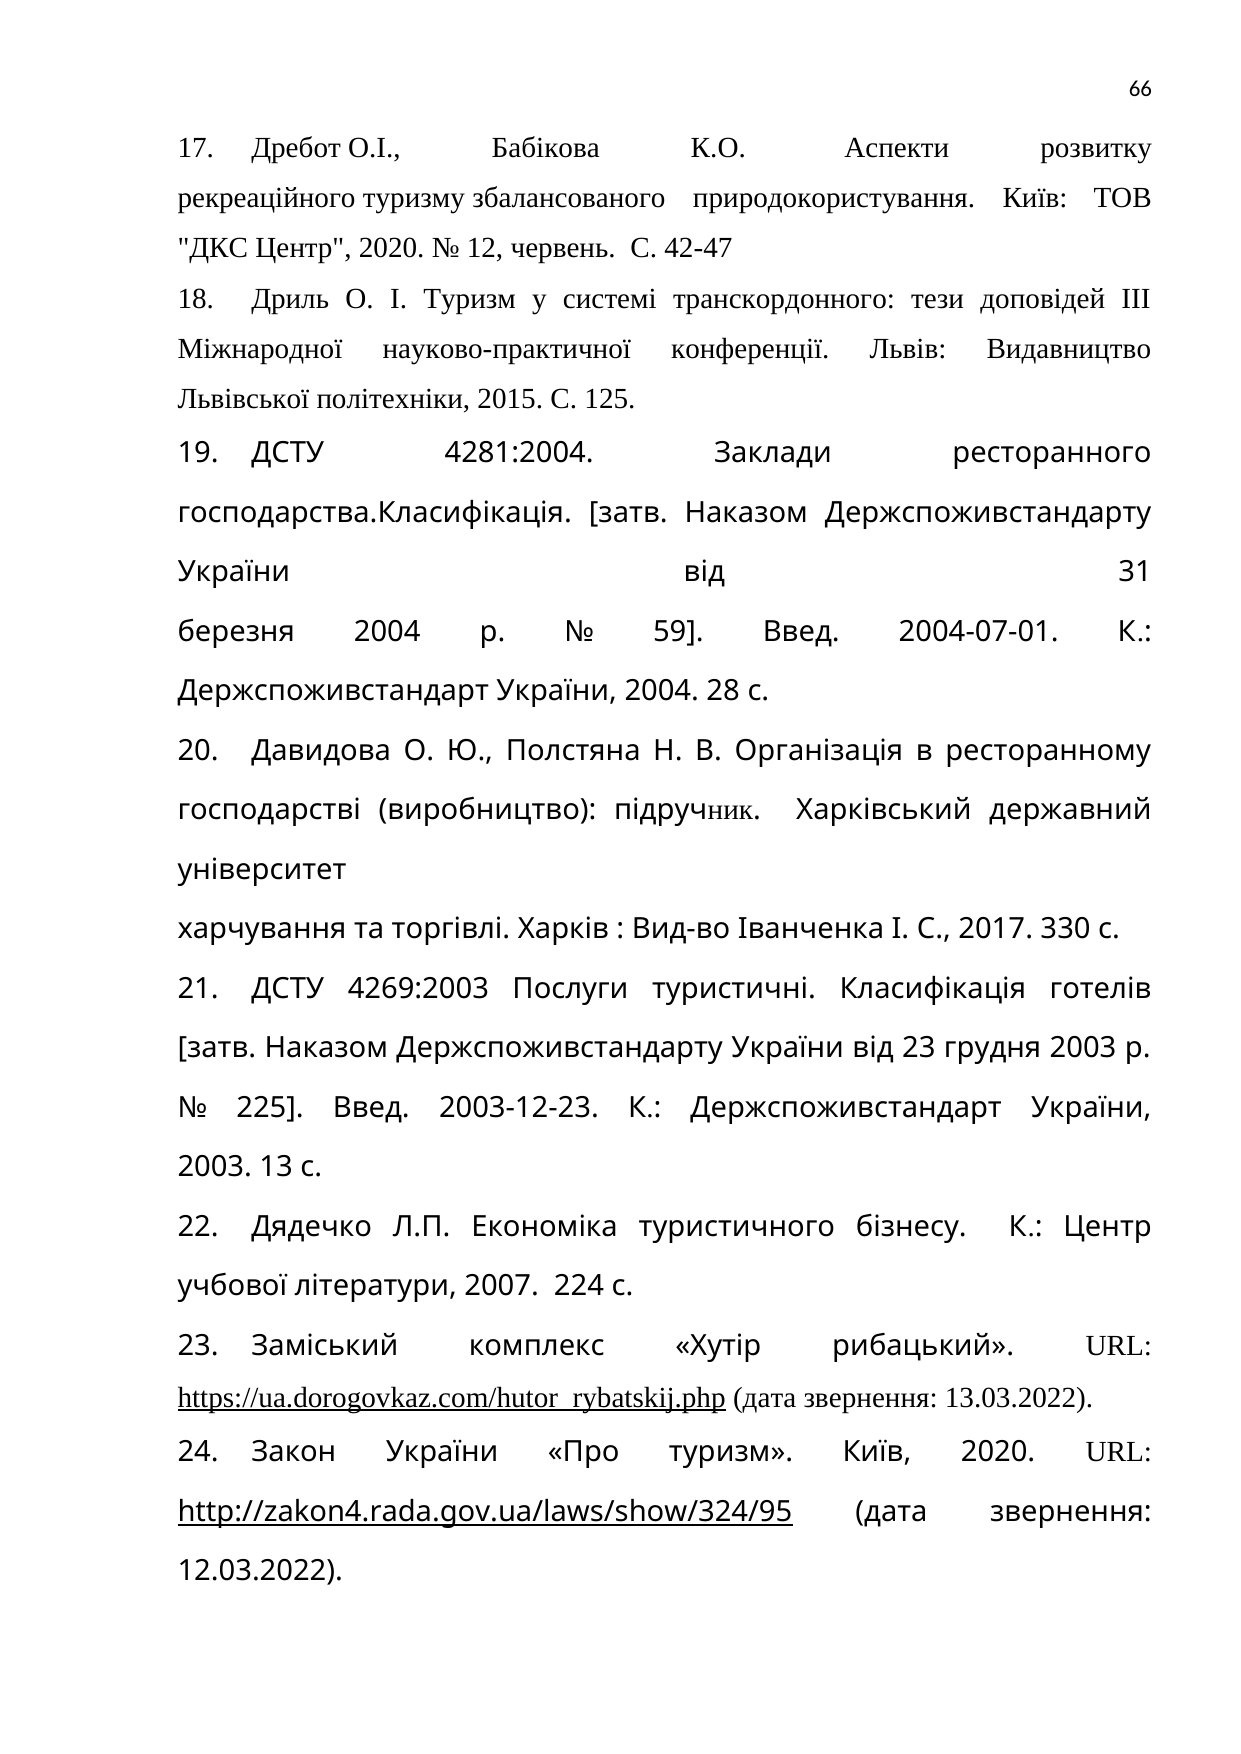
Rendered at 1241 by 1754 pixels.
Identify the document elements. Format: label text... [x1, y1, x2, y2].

list Дриль О. І. Туризм у системі транскордонного: тези доповідей IIІ Міжнародної науково-практичної конференції. Львів: Видавництво Львівської політехніки, 2015. С. 125. [177, 364, 1152, 415]
list ДСТУ 4269:2003 Послуги туристичні. Класифікація готелів [затв. Наказом Держспоживстандарту України від 23 грудня 2003 р. № 225]. Введ. 2003-12-23. К.: Держспоживстандарт України, 2003. 13 с. [177, 967, 1152, 1185]
list Дребот О.І., Бабікова К.О. Аспекти розвитку рекреаційного туризму збалансованого природокористування. Київ: ТОВ "ДКС Центр", 2020. № 12, червень. С. 42-47 [177, 130, 1152, 264]
list Давидова О. Ю., Полстяна Н. В. Організація в ресторанному господарстві (виробництво): підручник. Харківський державний університет харчування та торгівлі. Харків : Вид-во Іванченка І. С., 2017. 330 с. [177, 729, 1152, 947]
list ДСТУ 4281:2004. Заклади ресторанного господарства.Класифікація. [затв. Наказом Держспоживстандарту України від 31 березня 2004 р. № 59]. Введ. 2004-07-01. К.: Держспоживстандарт України, 2004. 28 с. [177, 432, 1152, 709]
list Заміський комплекс «Хутір рибацький». URL: https://ua.dorogovkaz.com/hutor_rybatskij.php (дата звернення: 13.03.2022). [177, 1324, 1152, 1414]
list Дриль О. І. Туризм у системі транскордонного: тези доповідей IIІ Міжнародної науково-практичної конференції. Львів: Видавництво Львівської політехніки, 2015. С. 125. [177, 281, 1152, 331]
list Закон України «Про туризм». Київ, 2020. URL: http://zakon4.rada.gov.ua/laws/show/324/95 (дата звернення: 12.03.2022). [177, 1431, 1152, 1589]
list Дядечко Л.П. Економіка туристичного бізнесу. К.: Центр учбової літератури, 2007. 224 с. [177, 1205, 1152, 1304]
